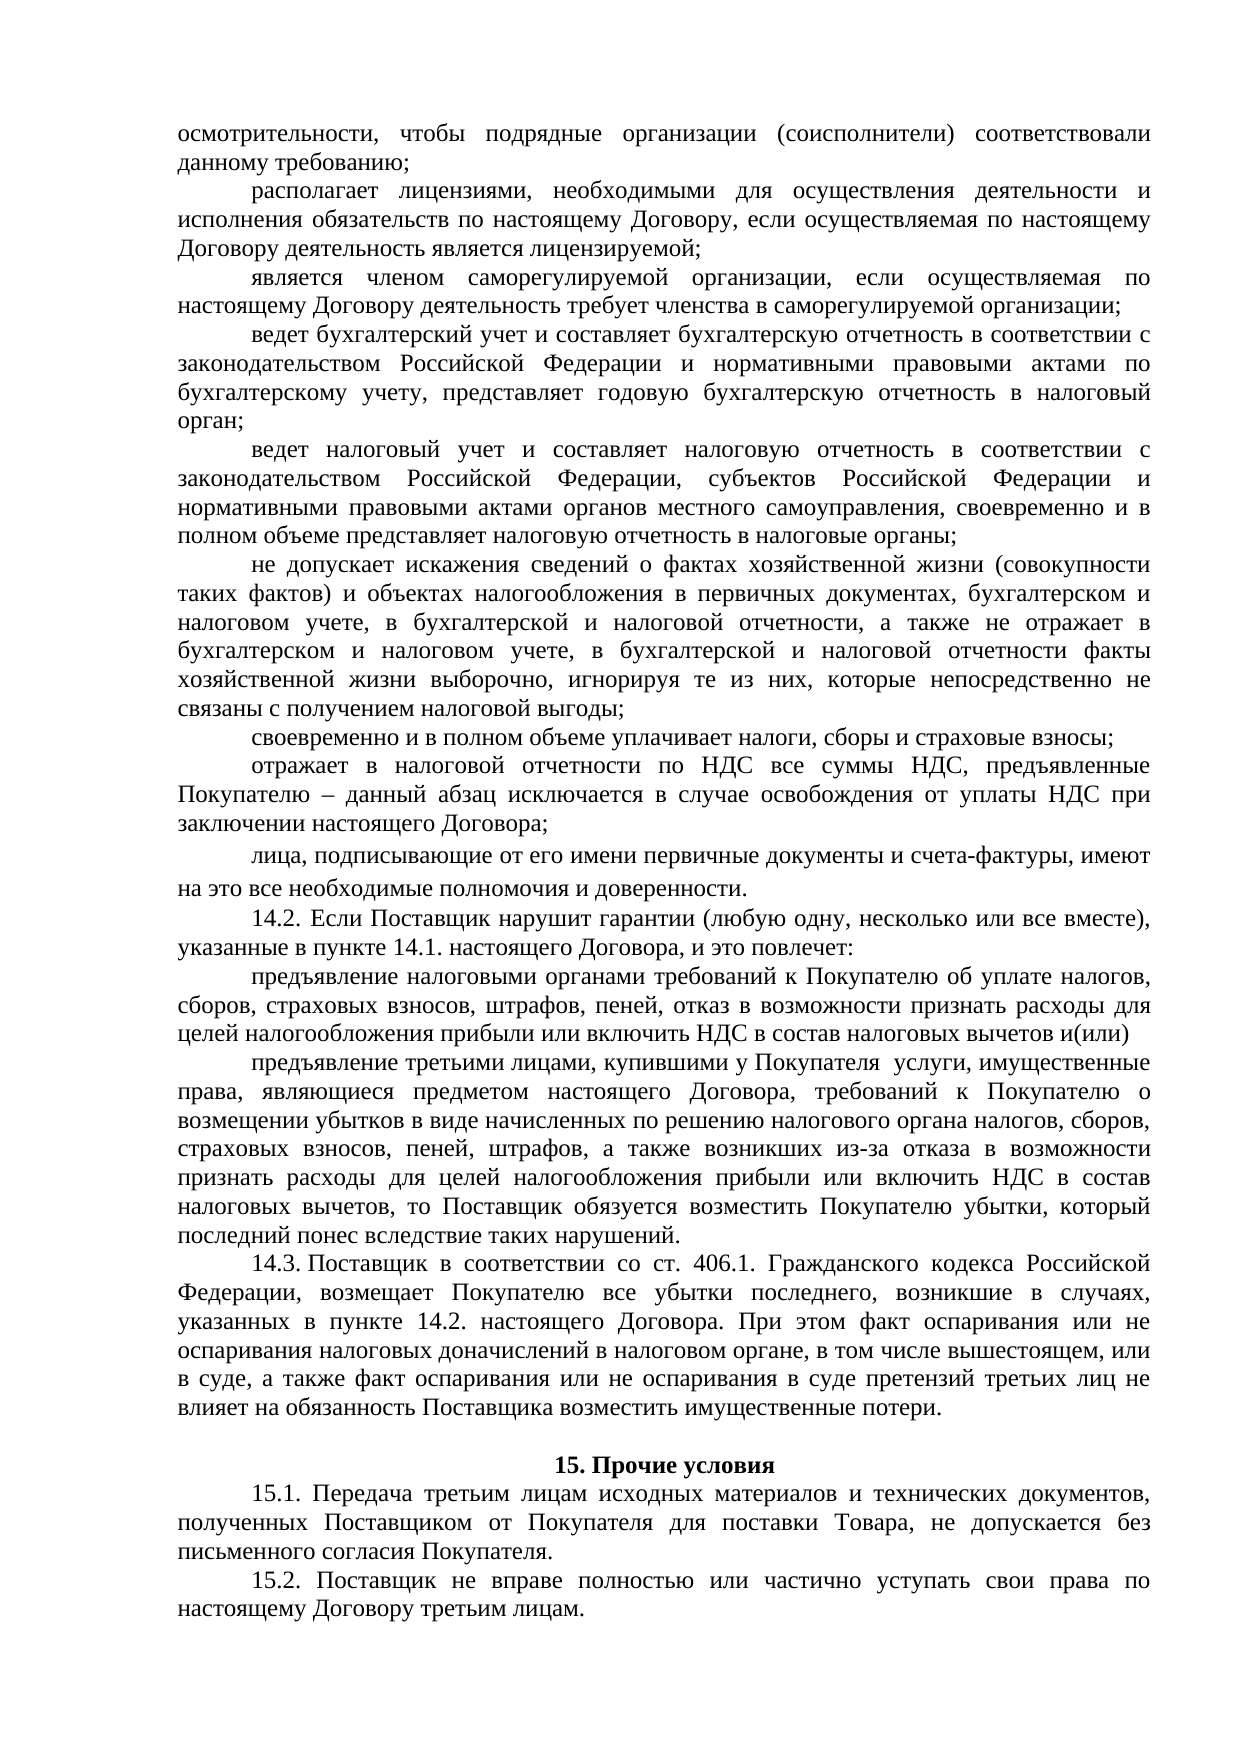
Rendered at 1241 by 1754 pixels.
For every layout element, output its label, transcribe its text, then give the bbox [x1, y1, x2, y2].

text лица, подписывающие от его имени первичные документы и счета-фактуры, имеют на это все необходимые полномочия и доверенности. [177, 837, 1152, 903]
text своевременно и в полном объеме уплачивает налоги, сборы и страховые взносы; [177, 722, 1152, 751]
text является членом саморегулируемой организации, если осуществляемая по настоящему Договору деятельность требует членства в саморегулируемой организации; [177, 262, 1152, 319]
text 15.1. Передача третьим лицам исходных материалов и технических документов, полученных Поставщиком от Покупателя для поставки Товара, не допускается без письменного согласия Покупателя. [177, 1478, 1152, 1565]
text 14.3. Поставщик в соответствии со ст. 406.1. Гражданского кодекса Российской Федерации, возмещает Покупателю все убытки последнего, возникшие в случаях, указанных в пункте 14.2. настоящего Договора. При этом факт оспаривания или не оспаривания налоговых доначислений в налоговом органе, в том числе вышестоящем, или в суде, а также факт оспаривания или не оспаривания в суде претензий третьих лиц не влияет на обязанность Поставщика возместить имущественные потери. [177, 1248, 1152, 1421]
text располагает лицензиями, необходимыми для осуществления деятельности и исполнения обязательств по настоящему Договору, если осуществляемая по настоящему Договору деятельность является лицензируемой; [177, 176, 1152, 262]
text 15.2. Поставщик не вправе полностью или частично уступать свои права по настоящему Договору третьим лицам. [177, 1565, 1152, 1622]
text предъявление третьими лицами, купившими у Покупателя услуги, имущественные права, являющиеся предметом настоящего Договора, требований к Покупателю о возмещении убытков в виде начисленных по решению налогового органа налогов, сборов, страховых взносов, пеней, штрафов, а также возникших из-за отказа в возможности признать расходы для целей налогообложения прибыли или включить НДС в состав налоговых вычетов, то Поставщик обязуется возместить Покупателю убытки, который последний понес вследствие таких нарушений. [177, 1047, 1152, 1248]
text не допускает искажения сведений о фактах хозяйственной жизни (совокупности таких фактов) и объектах налогообложения в первичных документах, бухгалтерском и налоговом учете, в бухгалтерской и налоговой отчетности, а также не отражает в бухгалтерском и налоговом учете, в бухгалтерской и налоговой отчетности факты хозяйственной жизни выборочно, игнорируя те из них, которые непосредственно не связаны с получением налоговой выгоды; [177, 549, 1152, 722]
text отражает в налоговой отчетности по НДС все суммы НДС, предъявленные Покупателю – данный абзац исключается в случае освобождения от уплаты НДС при заключении настоящего Договора; [177, 751, 1152, 837]
text 14.2. Если Поставщик нарушит гарантии (любую одну, несколько или все вместе), указанные в пункте 14.1. настоящего Договора, и это повлечет: [177, 903, 1152, 961]
text ведет налоговый учет и составляет налоговую отчетность в соответствии с законодательством Российской Федерации, субъектов Российской Федерации и нормативными правовыми актами органов местного самоуправления, своевременно и в полном объеме представляет налоговую отчетность в налоговые органы; [177, 434, 1152, 549]
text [177, 118, 1152, 176]
text предъявление налоговыми органами требований к Покупателю об уплате налогов, сборов, страховых взносов, штрафов, пеней, отказ в возможности признать расходы для целей налогообложения прибыли или включить НДС в состав налоговых вычетов и(или) [177, 961, 1152, 1047]
text ведет бухгалтерский учет и составляет бухгалтерскую отчетность в соответствии с законодательством Российской Федерации и нормативными правовыми актами по бухгалтерскому учету, представляет годовую бухгалтерскую отчетность в налоговый орган; [177, 319, 1152, 434]
text 15. Прочие условия [177, 1450, 1152, 1478]
